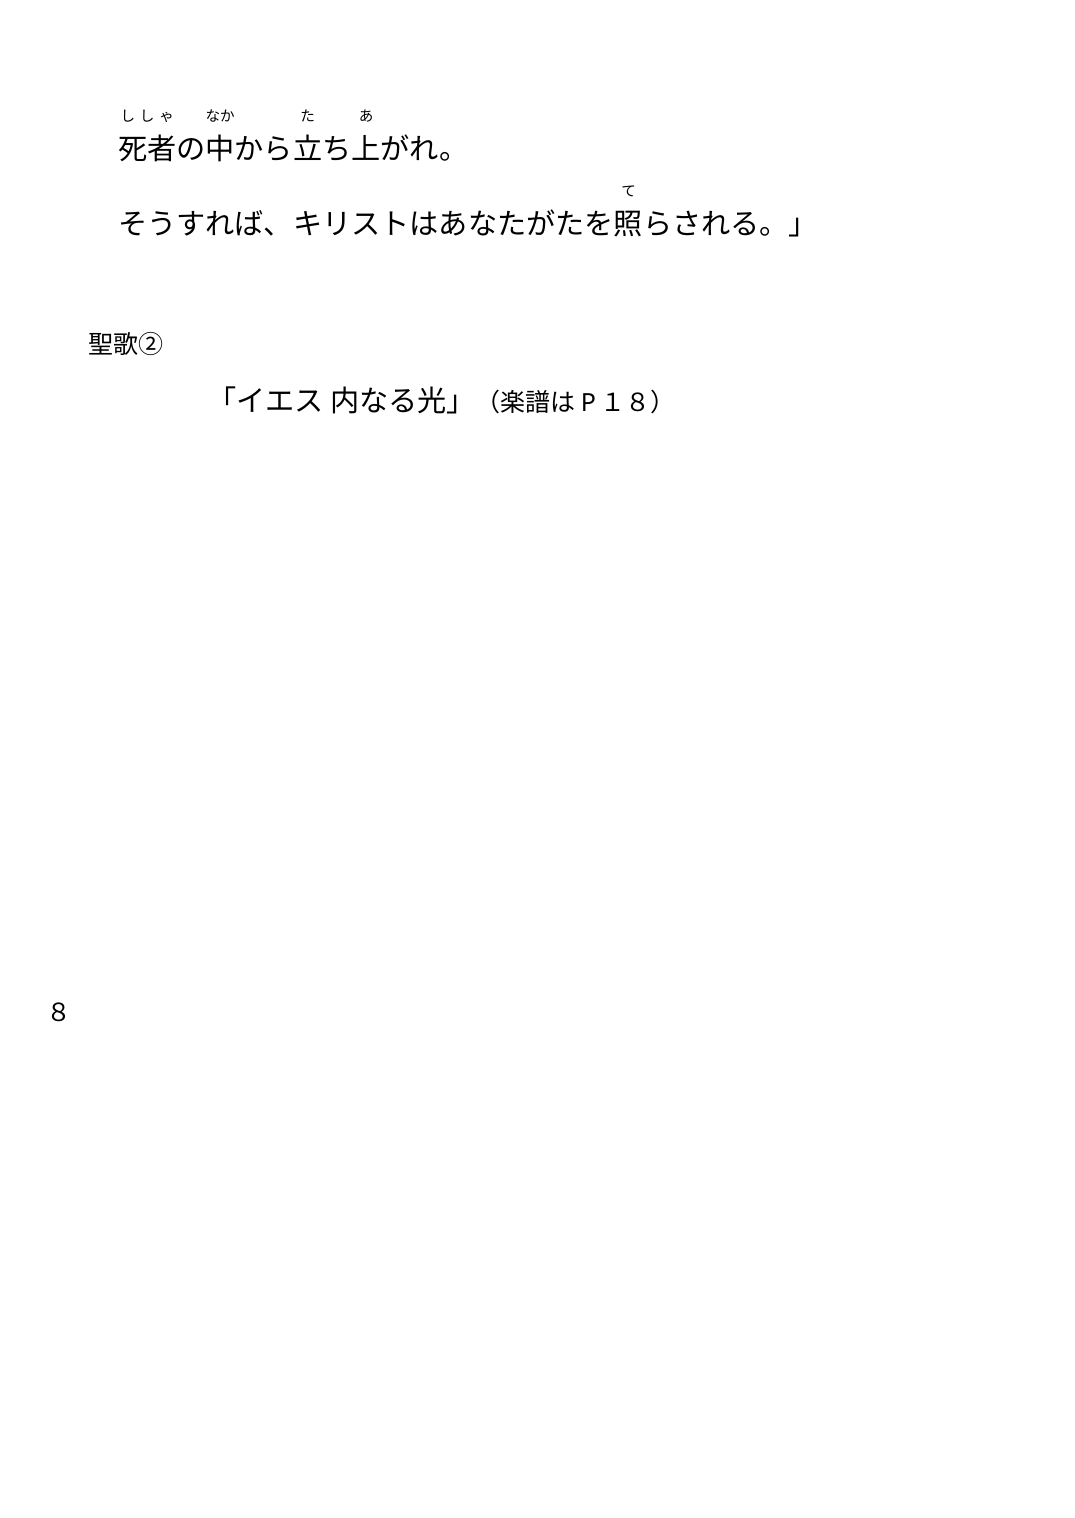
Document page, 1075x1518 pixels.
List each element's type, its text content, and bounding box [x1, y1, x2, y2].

text そうすれば、キリストはあなたがたをらされる。」 [89, 174, 986, 249]
text 「イエス 内なる光」（楽譜はP１８） [89, 361, 986, 436]
text のからちがれ。 [89, 99, 986, 174]
text 聖歌② [89, 324, 986, 361]
